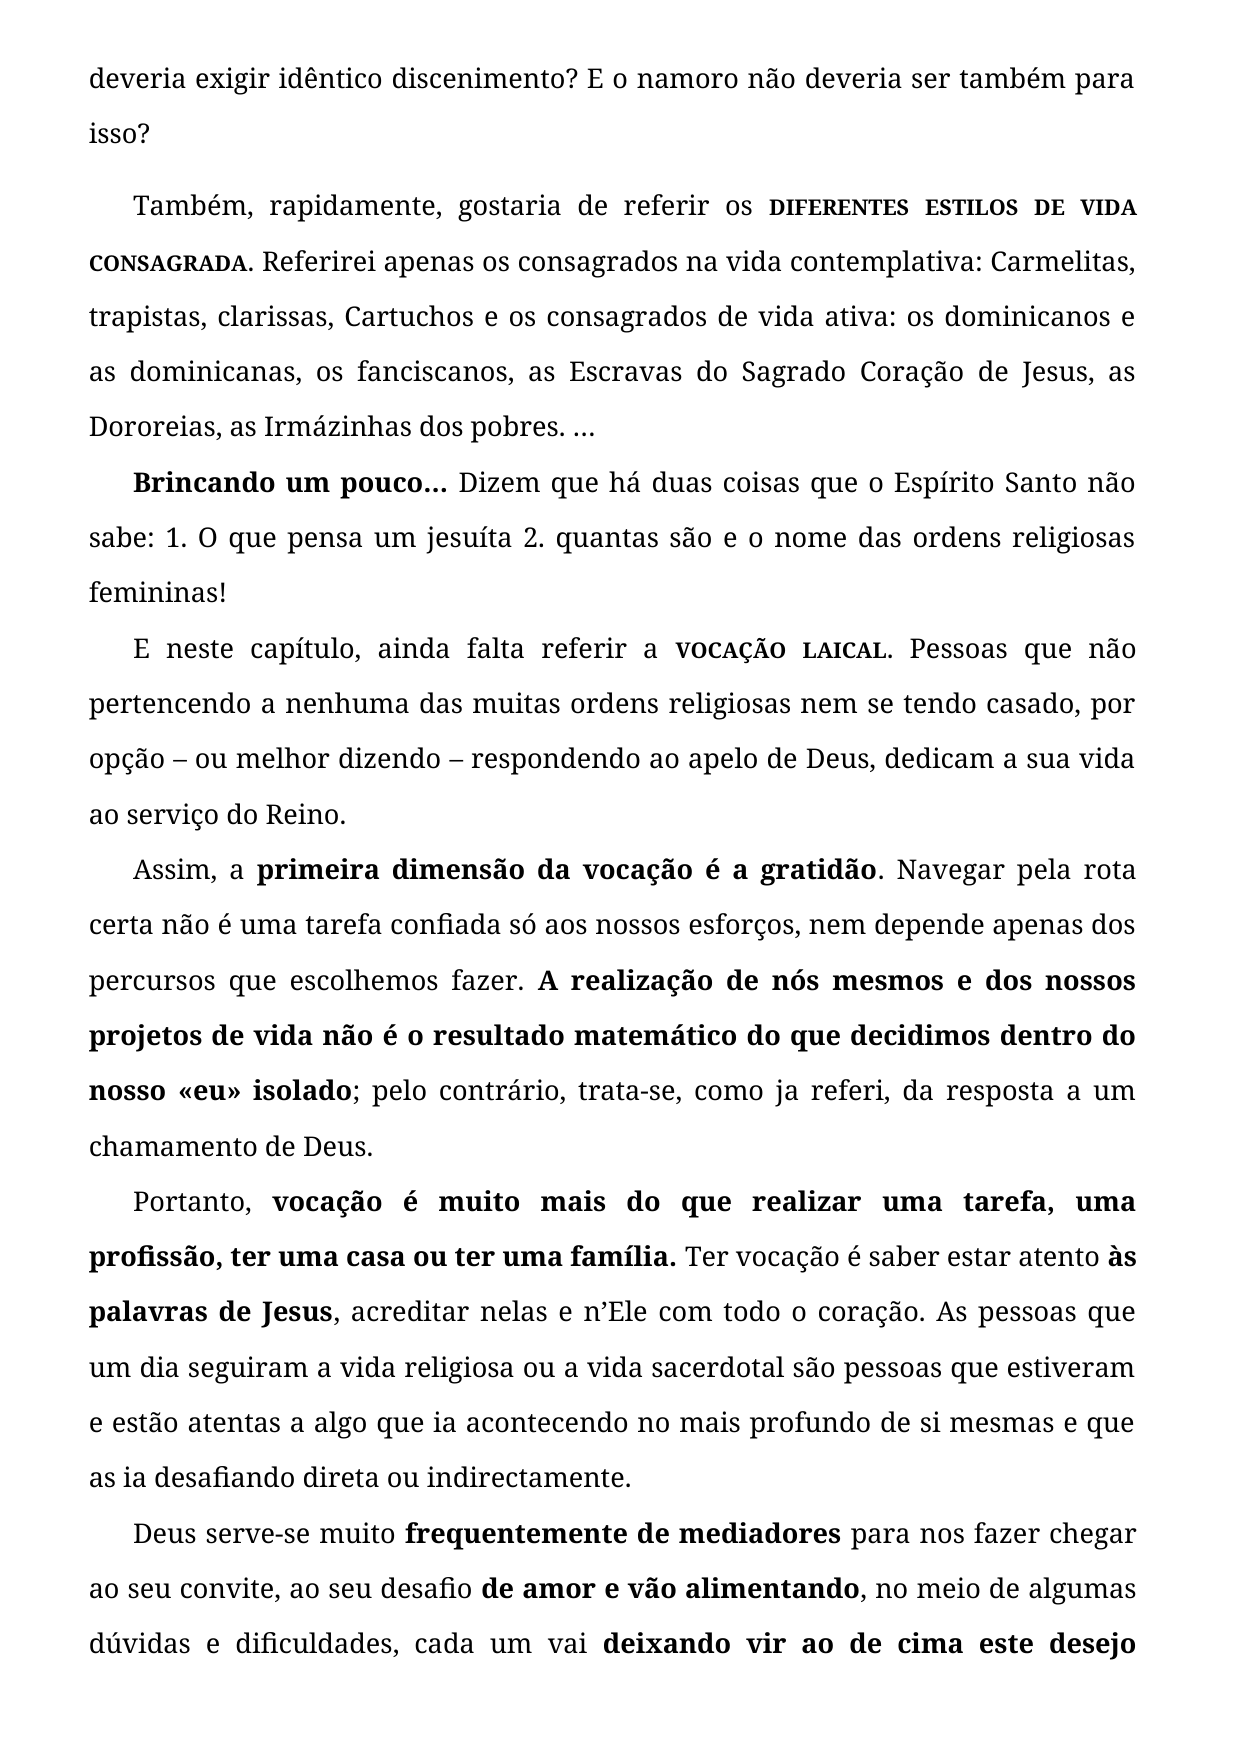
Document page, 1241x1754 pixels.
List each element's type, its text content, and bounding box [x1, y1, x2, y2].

text Portanto, vocação é muito mais do que realizar uma tarefa, uma profissão, ter uma casa ou ter uma família. Ter vocação é saber estar atento às palavras de Jesus, acreditar nelas e n’Ele com todo o coração. As pessoas que um dia seguiram a vida religiosa ou a vida sacerdotal são pessoas que estiveram e estão atentas a algo que ia acontecendo no mais profundo de si mesmas e que as ia desafiando direta ou indirectamente. [88, 1182, 1137, 1496]
text Brincando um pouco… Dizem que há duas coisas que o Espírito Santo não sabe: 1. O que pensa um jesuíta 2. quantas são e o nome das ordens religiosas femininas! [88, 463, 1137, 611]
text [88, 1514, 1137, 1662]
text Assim, a primeira dimensão da vocação é a gratidão. Navegar pela rota certa não é uma tarefa confiada só aos nossos esforços, nem depende apenas dos percursos que escolhemos fazer. A realização de nós mesmos e dos nossos projetos de vida não é o resultado matemático do que decidimos dentro do nosso «eu» isolado; pelo contrário, trata-se, como ja referi, da resposta a um chamamento de Deus. [88, 850, 1137, 1164]
text E neste capítulo, ainda falta referir a vocação laical. Pessoas que não pertencendo a nenhuma das muitas ordens religiosas nem se tendo casado, por opção – ou melhor dizendo – respondendo ao apelo de Deus, dedicam a sua vida ao serviço do Reino. [88, 629, 1137, 832]
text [88, 59, 1137, 151]
text Também, rapidamente, gostaria de referir os diferentes estilos de vida consagrada. Referirei apenas os consagrados na vida contemplativa: Carmelitas, trapistas, clarissas, Cartuchos e os consagrados de vida ativa: os dominicanos e as dominicanas, os fanciscanos, as Escravas do Sagrado Coração de Jesus, as Dororeias, as Irmázinhas dos pobres. … [88, 187, 1137, 445]
